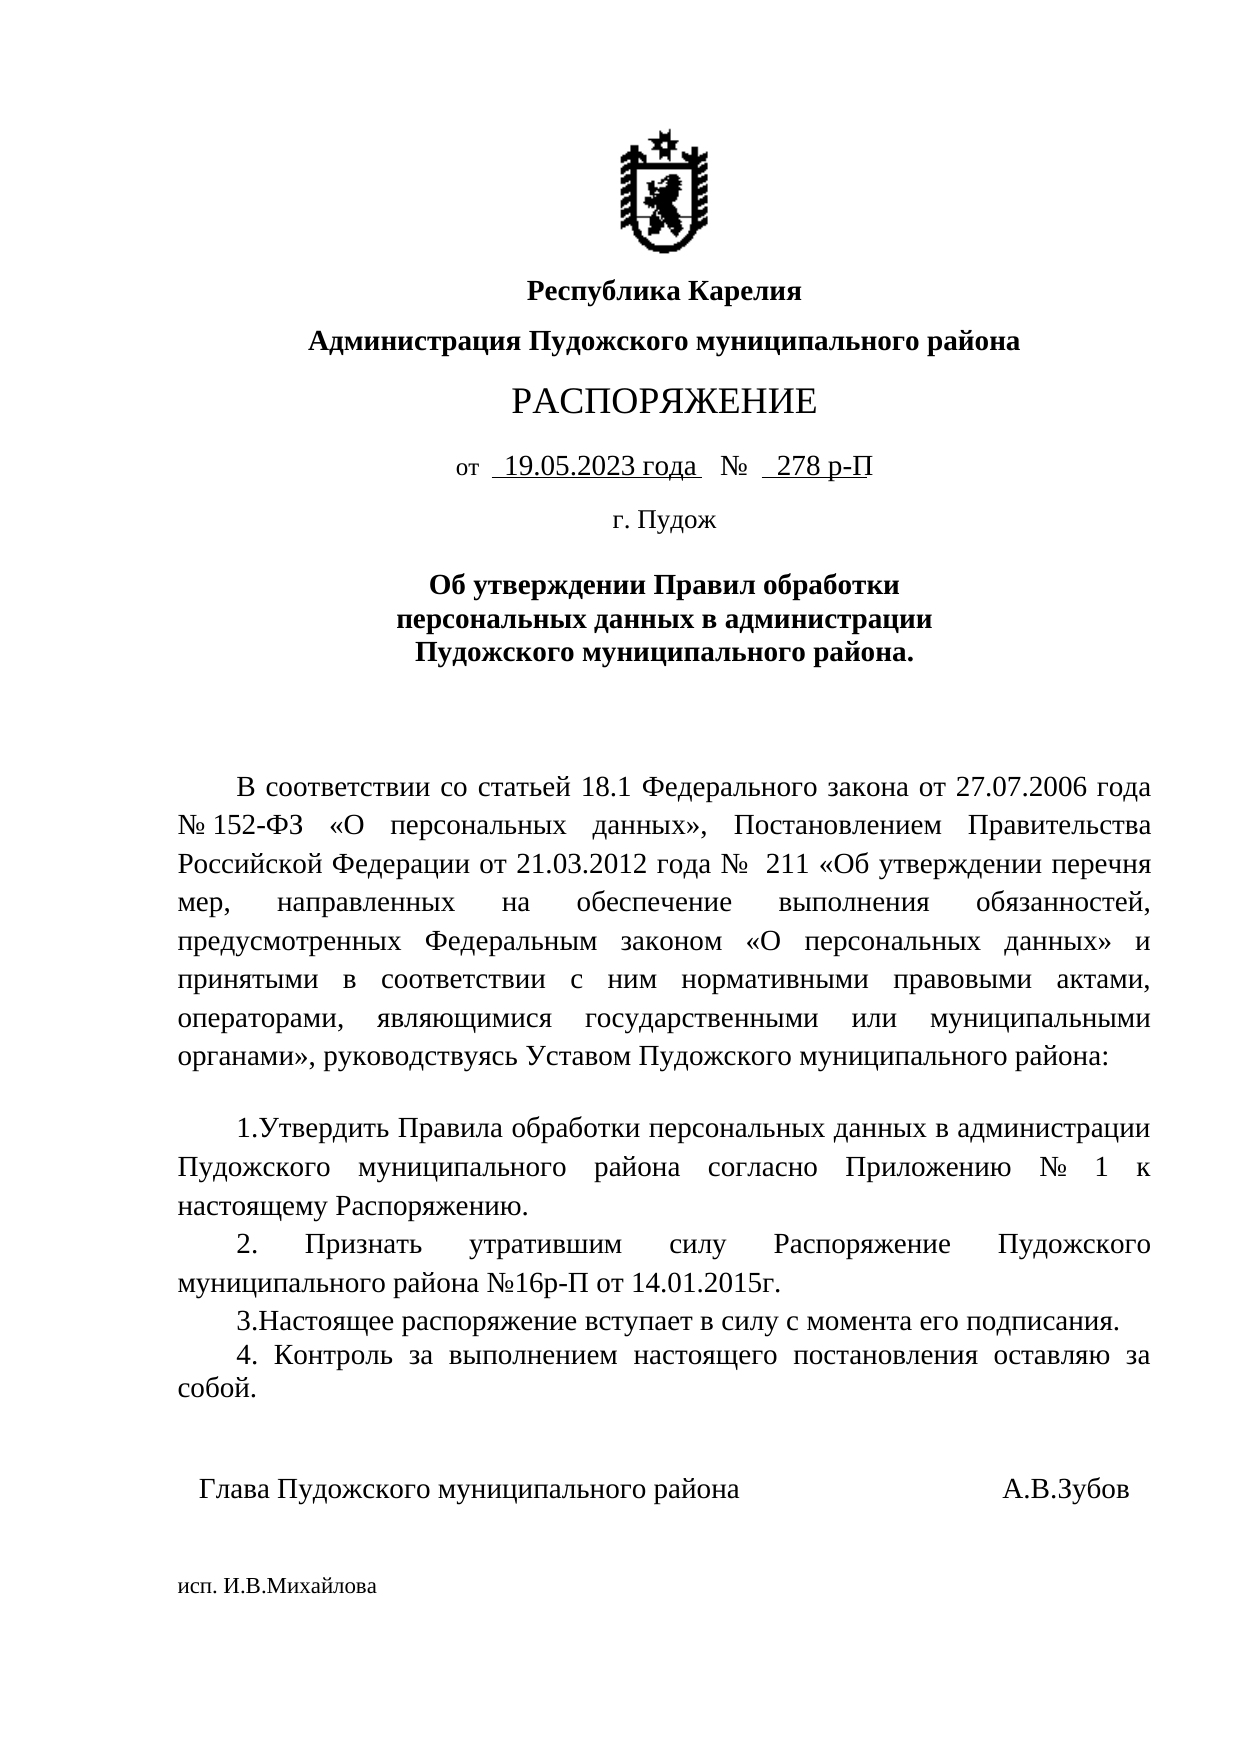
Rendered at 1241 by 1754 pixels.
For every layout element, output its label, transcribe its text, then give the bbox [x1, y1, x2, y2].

text Глава Пудожского муниципального района А.В.Зубов [177, 1471, 1152, 1504]
text г. Пудож [177, 503, 1152, 534]
text от 19.05.2023 года № 278 р-П [177, 448, 1152, 481]
text 4. Контроль за выполнением настоящего постановления оставляю за собой. [177, 1337, 1152, 1404]
text В соответствии со статьей 18.1 Федерального закона от 27.07.2006 года № 152-ФЗ «О персональных данных», Постановлением Правительства Российской Федерации от 21.03.2012 года № 211 «Об утверждении перечня мер, направленных на обеспечение выполнения обязанностей, предусмотренных Федеральным законом «О персональных данных» и принятыми в соответствии с ним нормативными правовыми актами, операторами, являющимися государственными или муниципальными органами», руководствуясь Уставом Пудожского муниципального района: [177, 769, 1152, 1072]
text персональных данных в администрации [177, 601, 1152, 634]
text Пудожского муниципального района. [177, 634, 1152, 668]
text Республика Карелия [177, 273, 1152, 306]
text исп. И.В.Михайлова [177, 1572, 1152, 1598]
text Об утверждении Правил обработки [177, 567, 1152, 601]
text Администрация Пудожского муниципального района [177, 323, 1152, 357]
text 2. Признать утратившим силу Распоряжение Пудожского муниципального района №16р-П от 14.01.2015г. [177, 1226, 1152, 1298]
subtitle РАСПОРЯЖЕНИЕ [177, 378, 1152, 421]
text 3.Настоящее распоряжение вступает в силу с момента его подписания. [177, 1303, 1152, 1337]
text 1.Утвердить Правила обработки персональных данных в администрации Пудожского муниципального района согласно Приложению № 1 к настоящему Распоряжению. [177, 1111, 1152, 1221]
